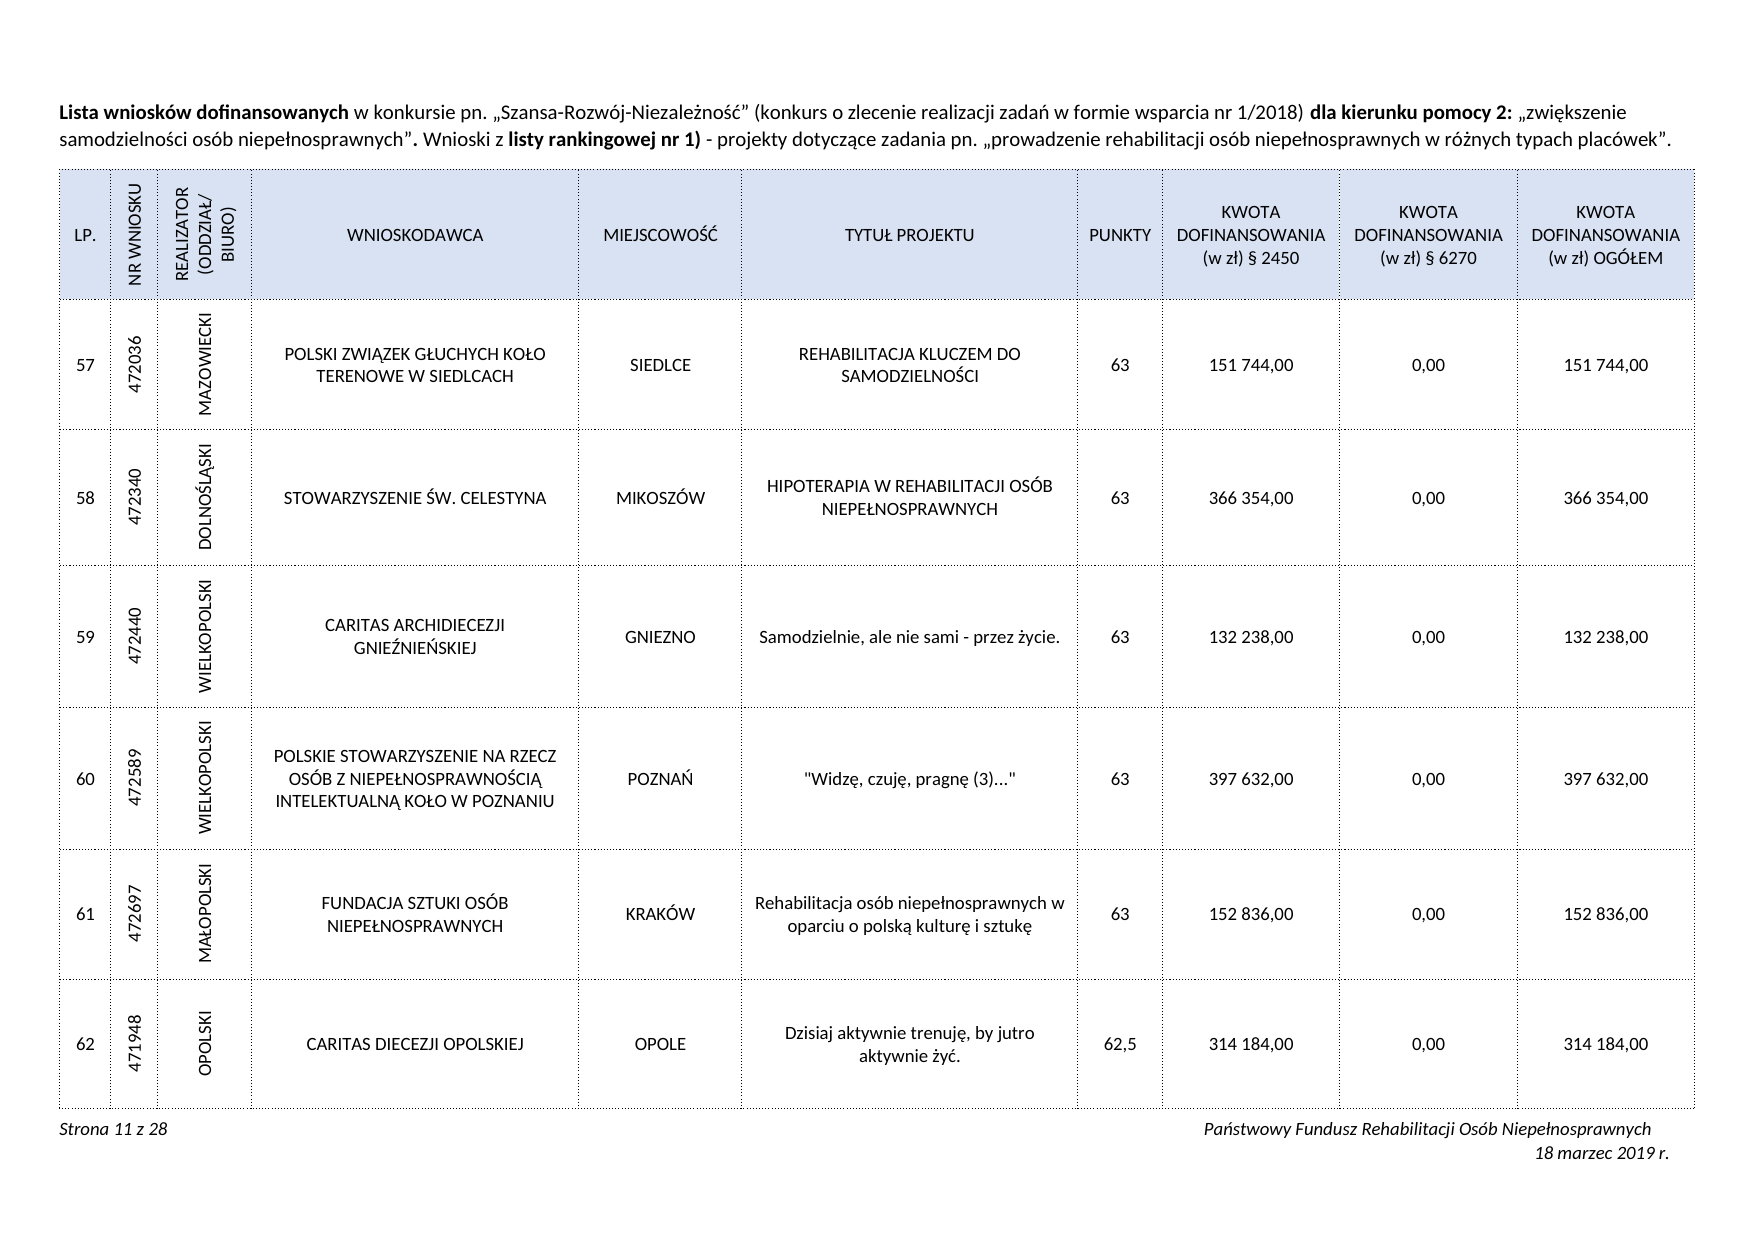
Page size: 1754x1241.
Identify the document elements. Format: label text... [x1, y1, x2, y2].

table_header MIEJSCOWOŚĆ [579, 169, 742, 299]
table_cell 0,00 [1340, 979, 1517, 1108]
table_cell 151 744,00 [1162, 299, 1339, 429]
table_cell 59 [60, 565, 111, 707]
table_cell 62 [60, 979, 111, 1108]
table_header WNIOSKODAWCA [251, 169, 579, 299]
table_cell Dzisiaj aktywnie trenuję, by jutro aktywnie żyć. [742, 979, 1078, 1108]
table_cell 472440 [111, 565, 157, 707]
table_header KWOTA DOFINANSOWANIA (w zł) § 6270 [1340, 169, 1517, 299]
table_cell REHABILITACJA KLUCZEM DO SAMODZIELNOŚCI [742, 299, 1078, 429]
table_cell 0,00 [1340, 849, 1517, 978]
table_cell DOLNOŚLĄSKI [157, 429, 251, 565]
table_cell 472697 [111, 849, 157, 978]
table_cell 397 632,00 [1517, 707, 1694, 848]
table_cell WIELKOPOLSKI [157, 565, 251, 707]
table_cell 366 354,00 [1517, 429, 1694, 565]
table_header PUNKTY [1078, 169, 1162, 299]
table_cell CARITAS ARCHIDIECEZJI GNIEŹNIEŃSKIEJ [251, 565, 579, 707]
table_cell 63 [1078, 429, 1162, 565]
table_cell STOWARZYSZENIE ŚW. CELESTYNA [251, 429, 579, 565]
table_cell WIELKOPOLSKI [157, 707, 251, 848]
table_header LP. [60, 169, 111, 299]
table_cell 314 184,00 [1517, 979, 1694, 1108]
table_cell HIPOTERAPIA W REHABILITACJI OSÓB NIEPEŁNOSPRAWNYCH [742, 429, 1078, 565]
table_cell 63 [1078, 299, 1162, 429]
table_cell 0,00 [1340, 707, 1517, 848]
table_cell OPOLSKI [157, 979, 251, 1108]
table_cell MAŁOPOLSKI [157, 849, 251, 978]
table_cell GNIEZNO [579, 565, 742, 707]
table_cell "Widzę, czuję, pragnę (3)..." [742, 707, 1078, 848]
table_cell 63 [1078, 849, 1162, 978]
table_header KWOTA DOFINANSOWANIA (w zł) OGÓŁEM [1517, 169, 1694, 299]
table_header REALIZATOR (ODDZIAŁ/ BIURO) [157, 169, 251, 299]
table_cell 472340 [111, 429, 157, 565]
table_cell 57 [60, 299, 111, 429]
table_cell CARITAS DIECEZJI OPOLSKIEJ [251, 979, 579, 1108]
table_cell 63 [1078, 565, 1162, 707]
table_cell SIEDLCE [579, 299, 742, 429]
table_cell POLSKI ZWIĄZEK GŁUCHYCH KOŁO TERENOWE W SIEDLCACH [251, 299, 579, 429]
table_cell 151 744,00 [1517, 299, 1694, 429]
table_cell 314 184,00 [1162, 979, 1339, 1108]
table_header NR WNIOSKU [111, 169, 157, 299]
table_cell 58 [60, 429, 111, 565]
table_cell 152 836,00 [1517, 849, 1694, 978]
table_cell 0,00 [1340, 429, 1517, 565]
table_cell 471948 [111, 979, 157, 1108]
table_cell MIKOSZÓW [579, 429, 742, 565]
table_cell 366 354,00 [1162, 429, 1339, 565]
table_cell 63 [1078, 707, 1162, 848]
table_cell 472589 [111, 707, 157, 848]
table_cell OPOLE [579, 979, 742, 1108]
table_cell 132 238,00 [1162, 565, 1339, 707]
table_cell POLSKIE STOWARZYSZENIE NA RZECZ OSÓB Z NIEPEŁNOSPRAWNOŚCIĄ INTELEKTUALNĄ KOŁO W POZNANIU [251, 707, 579, 848]
table_cell 152 836,00 [1162, 849, 1339, 978]
table_cell 60 [60, 707, 111, 848]
table_cell KRAKÓW [579, 849, 742, 978]
table_cell POZNAŃ [579, 707, 742, 848]
table_cell 61 [60, 849, 111, 978]
table_cell Samodzielnie, ale nie sami - przez życie. [742, 565, 1078, 707]
table_cell 62,5 [1078, 979, 1162, 1108]
table_cell MAZOWIECKI [157, 299, 251, 429]
table_cell 132 238,00 [1517, 565, 1694, 707]
table_cell Rehabilitacja osób niepełnosprawnych w oparciu o polską kulturę i sztukę [742, 849, 1078, 978]
table_header KWOTA DOFINANSOWANIA (w zł) § 2450 [1162, 169, 1339, 299]
table_cell 472036 [111, 299, 157, 429]
table_cell 0,00 [1340, 565, 1517, 707]
table_cell FUNDACJA SZTUKI OSÓB NIEPEŁNOSPRAWNYCH [251, 849, 579, 978]
table_cell 0,00 [1340, 299, 1517, 429]
table_header TYTUŁ PROJEKTU [742, 169, 1078, 299]
table_cell 397 632,00 [1162, 707, 1339, 848]
